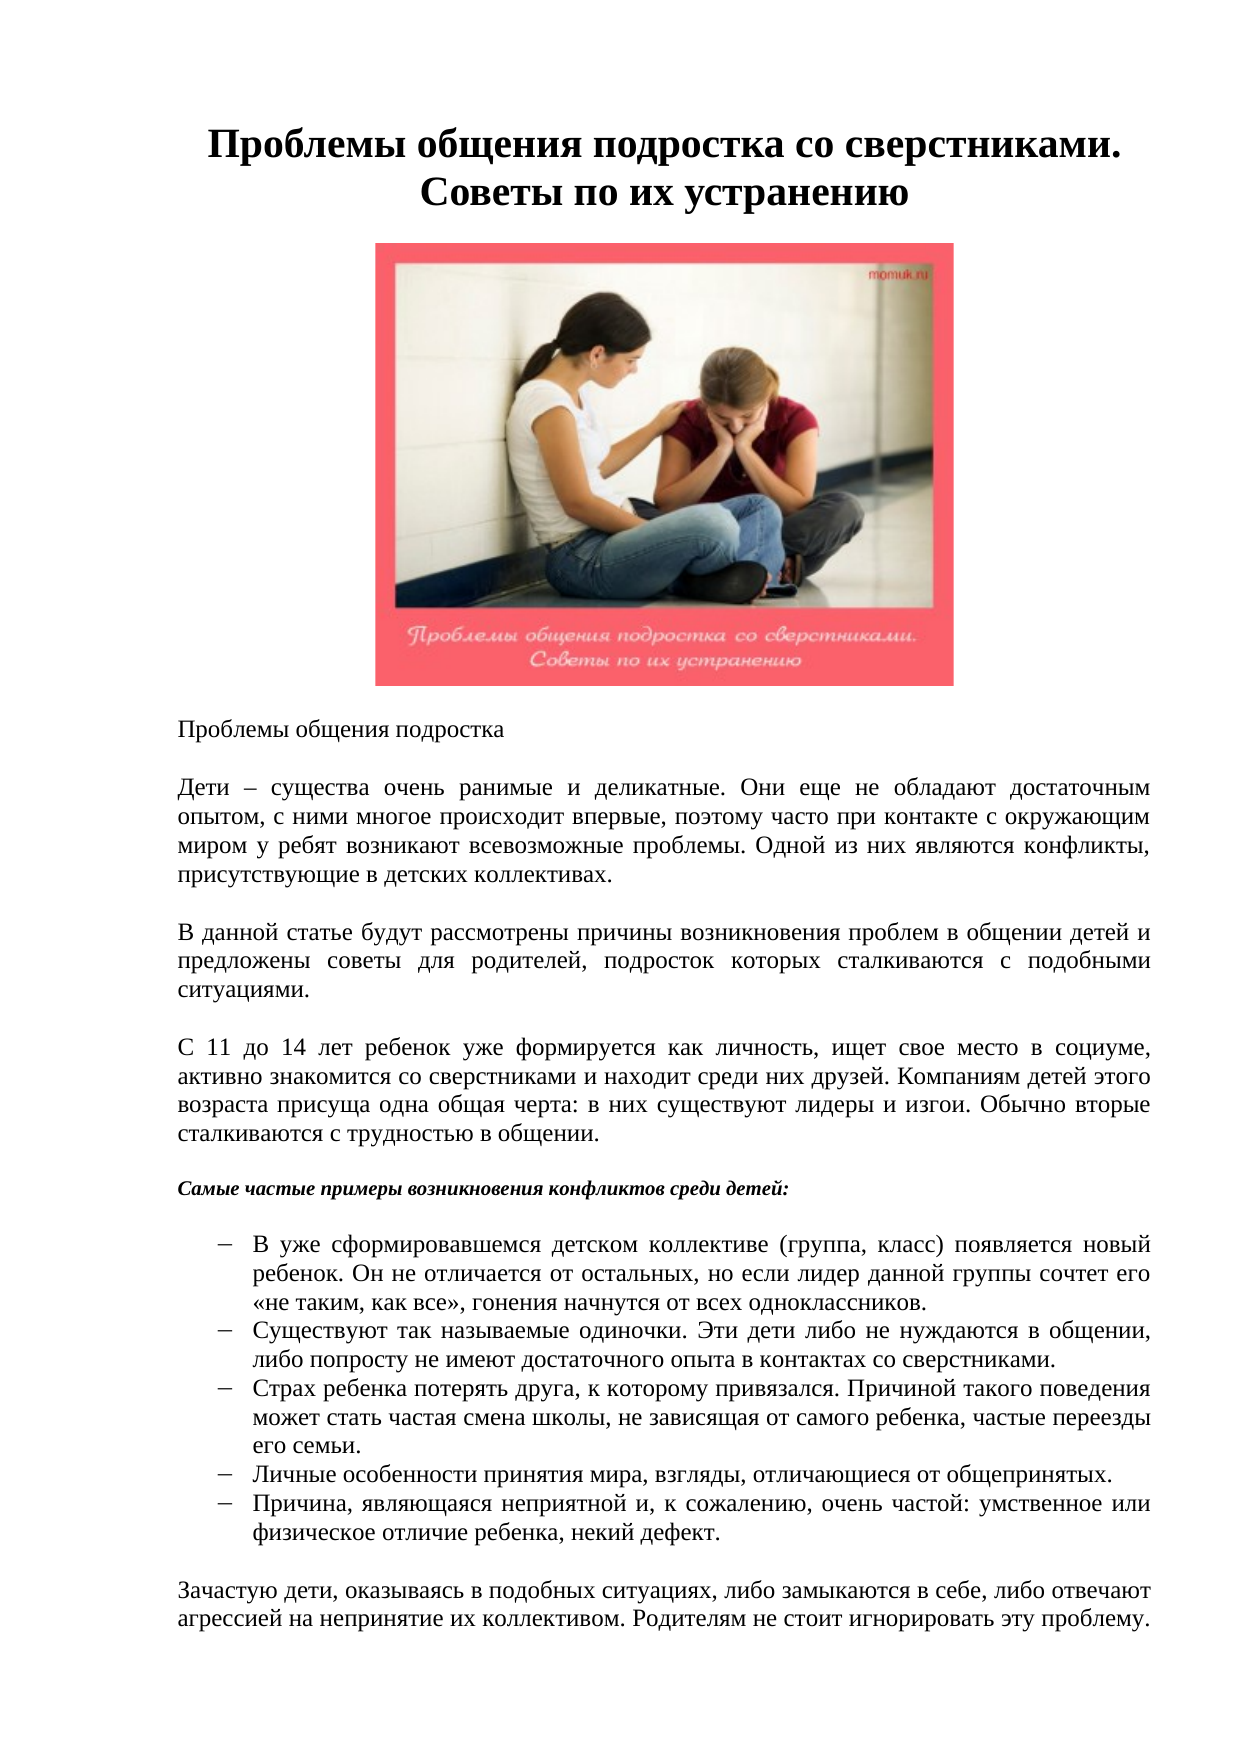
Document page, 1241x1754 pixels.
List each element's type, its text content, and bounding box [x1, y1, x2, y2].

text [177, 1575, 1152, 1632]
text Проблемы общения подростка со сверстниками. Советы по их устранению [177, 118, 1152, 214]
text Проблемы общения подростка [177, 714, 1152, 743]
list Существуют так называемые одиночки. Эти дети либо не нуждаются в общении, либо попросту не имеют достаточного опыта в контактах со сверстниками. [215, 1316, 1152, 1373]
text Дети – существа очень ранимые и деликатные. Они еще не обладают достаточным опытом, с ними многое происходит впервые, поэтому часто при контакте с окружающим миром у ребят возникают всевозможные проблемы. Одной из них являются конфликты, присутствующие в детских коллективах. [177, 772, 1152, 887]
text В данной статье будут рассмотрены причины возникновения проблем в общении детей и предложены советы для родителей, подросток которых сталкиваются с подобными ситуациями. [177, 917, 1152, 1003]
list Причина, являющаяся неприятной и, к сожалению, очень частой: умственное или физическое отличие ребенка, некий дефект. [215, 1488, 1152, 1546]
list Личные особенности принятия мира, взгляды, отличающиеся от общепринятых. [215, 1459, 1152, 1488]
list Страх ребенка потерять друга, к которому привязался. Причиной такого поведения может стать частая смена школы, не зависящая от самого ребенка, частые переезды его семьи. [215, 1373, 1152, 1459]
text С 11 до 14 лет ребенок уже формируется как личность, ищет свое место в социуме, активно знакомится со сверстниками и находит среди них друзей. Компаниям детей этого возраста присуща одна общая черта: в них существуют лидеры и изгои. Обычно вторые сталкиваются с трудностью в общении. [177, 1032, 1152, 1147]
picture [375, 243, 954, 686]
text Самые частые примеры возникновения конфликтов среди детей: [177, 1176, 1152, 1200]
list В уже сформировавшемся детском коллективе (группа, класс) появляется новый ребенок. Он не отличается от остальных, но если лидер данной группы сочтет его «не таким, как все», гонения начнутся от всех одноклассников. [215, 1229, 1152, 1316]
